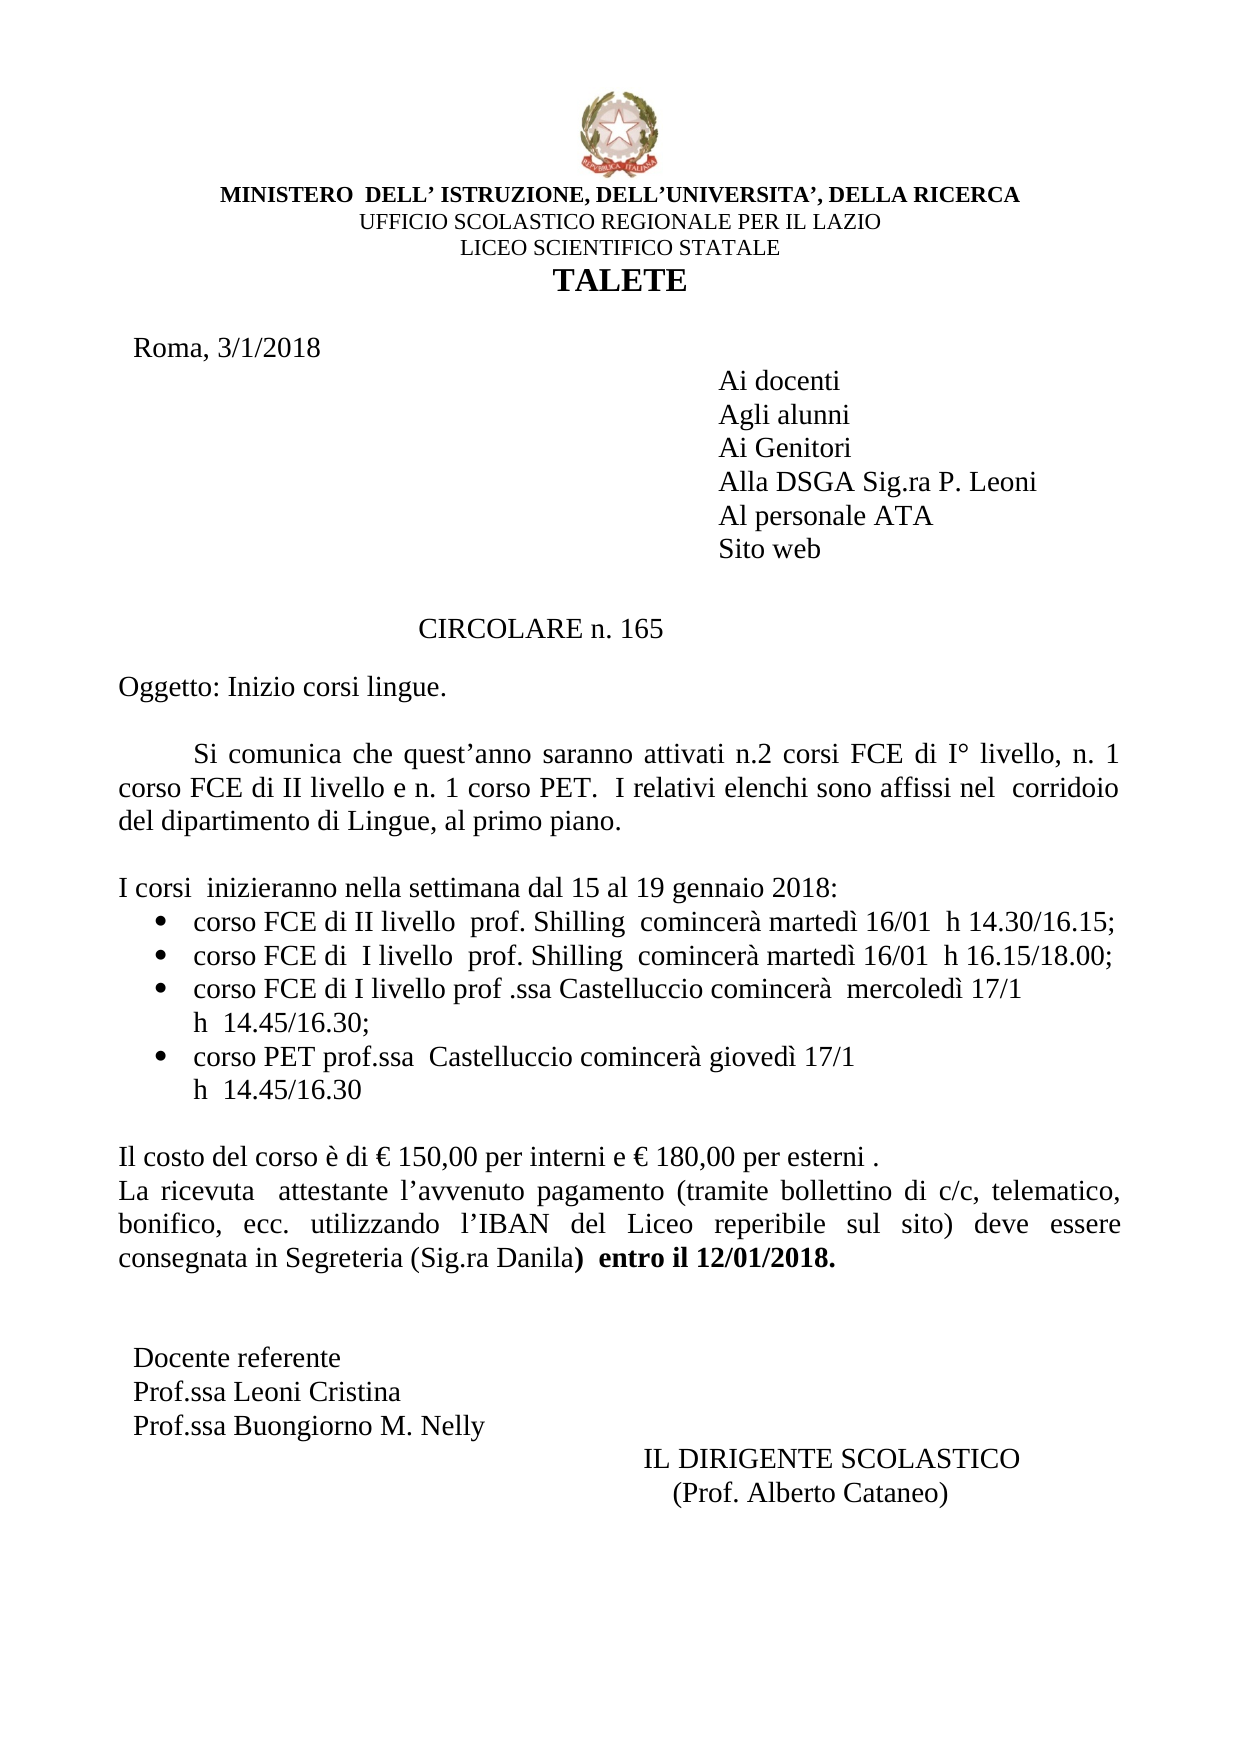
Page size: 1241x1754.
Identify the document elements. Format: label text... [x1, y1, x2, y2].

list corso PET prof.ssa Castelluccio comincerà giovedì 17/1 [156, 1039, 1122, 1072]
text Prof.ssa Leoni Cristina [133, 1374, 1122, 1408]
list corso FCE di I livello prof. Shilling comincerà martedì 16/01 h 16.15/18.00; [156, 938, 1122, 971]
subtitle UFFICIO SCOLASTICO REGIONALE PER IL LAZIO [118, 208, 1122, 234]
text IL DIRIGENTE SCOLASTICO [133, 1441, 1122, 1475]
text Oggetto: Inizio corsi lingue. [118, 669, 1122, 703]
list corso FCE di I livello prof .ssa Castelluccio comincerà mercoledì 17/1 h 14.45/16.30; [156, 971, 1122, 1039]
text CIRCOLARE n. 165 [343, 611, 1122, 644]
text Al personale ATA [709, 498, 1122, 531]
subtitle LICEO SCIENTIFICO STATALE [118, 234, 1122, 261]
text TALETE [118, 261, 1122, 299]
list h 14.45/16.30 [193, 1072, 1122, 1106]
text (Prof. Alberto Cataneo) [133, 1475, 1122, 1508]
text I corsi inizieranno nella settimana dal 15 al 19 gennaio 2018: [43, 871, 1122, 904]
text Alla DSGA Sig.ra P. Leoni [709, 464, 1122, 498]
text MINISTERO DELL’ ISTRUZIONE, DELL’UNIVERSITA’, DELLA RICERCA [118, 181, 1122, 208]
text Si comunica che quest’anno saranno attivati n.2 corsi FCE di I° livello, n. 1 corso FCE di II livello e n. 1 corso PET. I relativi elenchi sono affissi nel corridoio del dipartimento di Lingue, al primo piano. [118, 736, 1122, 837]
text Ai docenti [709, 363, 1122, 397]
text Docente referente [133, 1341, 1122, 1374]
text Sito web [709, 531, 1122, 565]
text Il costo del corso è di € 150,00 per interni e € 180,00 per esterni . [118, 1139, 1122, 1173]
picture [577, 87, 663, 182]
text Agli alunni [709, 397, 1122, 431]
text Prof.ssa Buongiorno M. Nelly [133, 1408, 1122, 1441]
text Roma, 3/1/2018 [133, 330, 1122, 363]
list corso FCE di II livello prof. Shilling comincerà martedì 16/01 h 14.30/16.15; [156, 904, 1122, 938]
text Ai Genitori [709, 431, 1122, 464]
text La ricevuta attestante l’avvenuto pagamento (tramite bollettino di c/c, telematico, bonifico, ecc. utilizzando l’IBAN del Liceo reperibile sul sito) deve essere consegnata in Segreteria (Sig.ra Danila) entro il 12/01/2018. [118, 1173, 1122, 1273]
